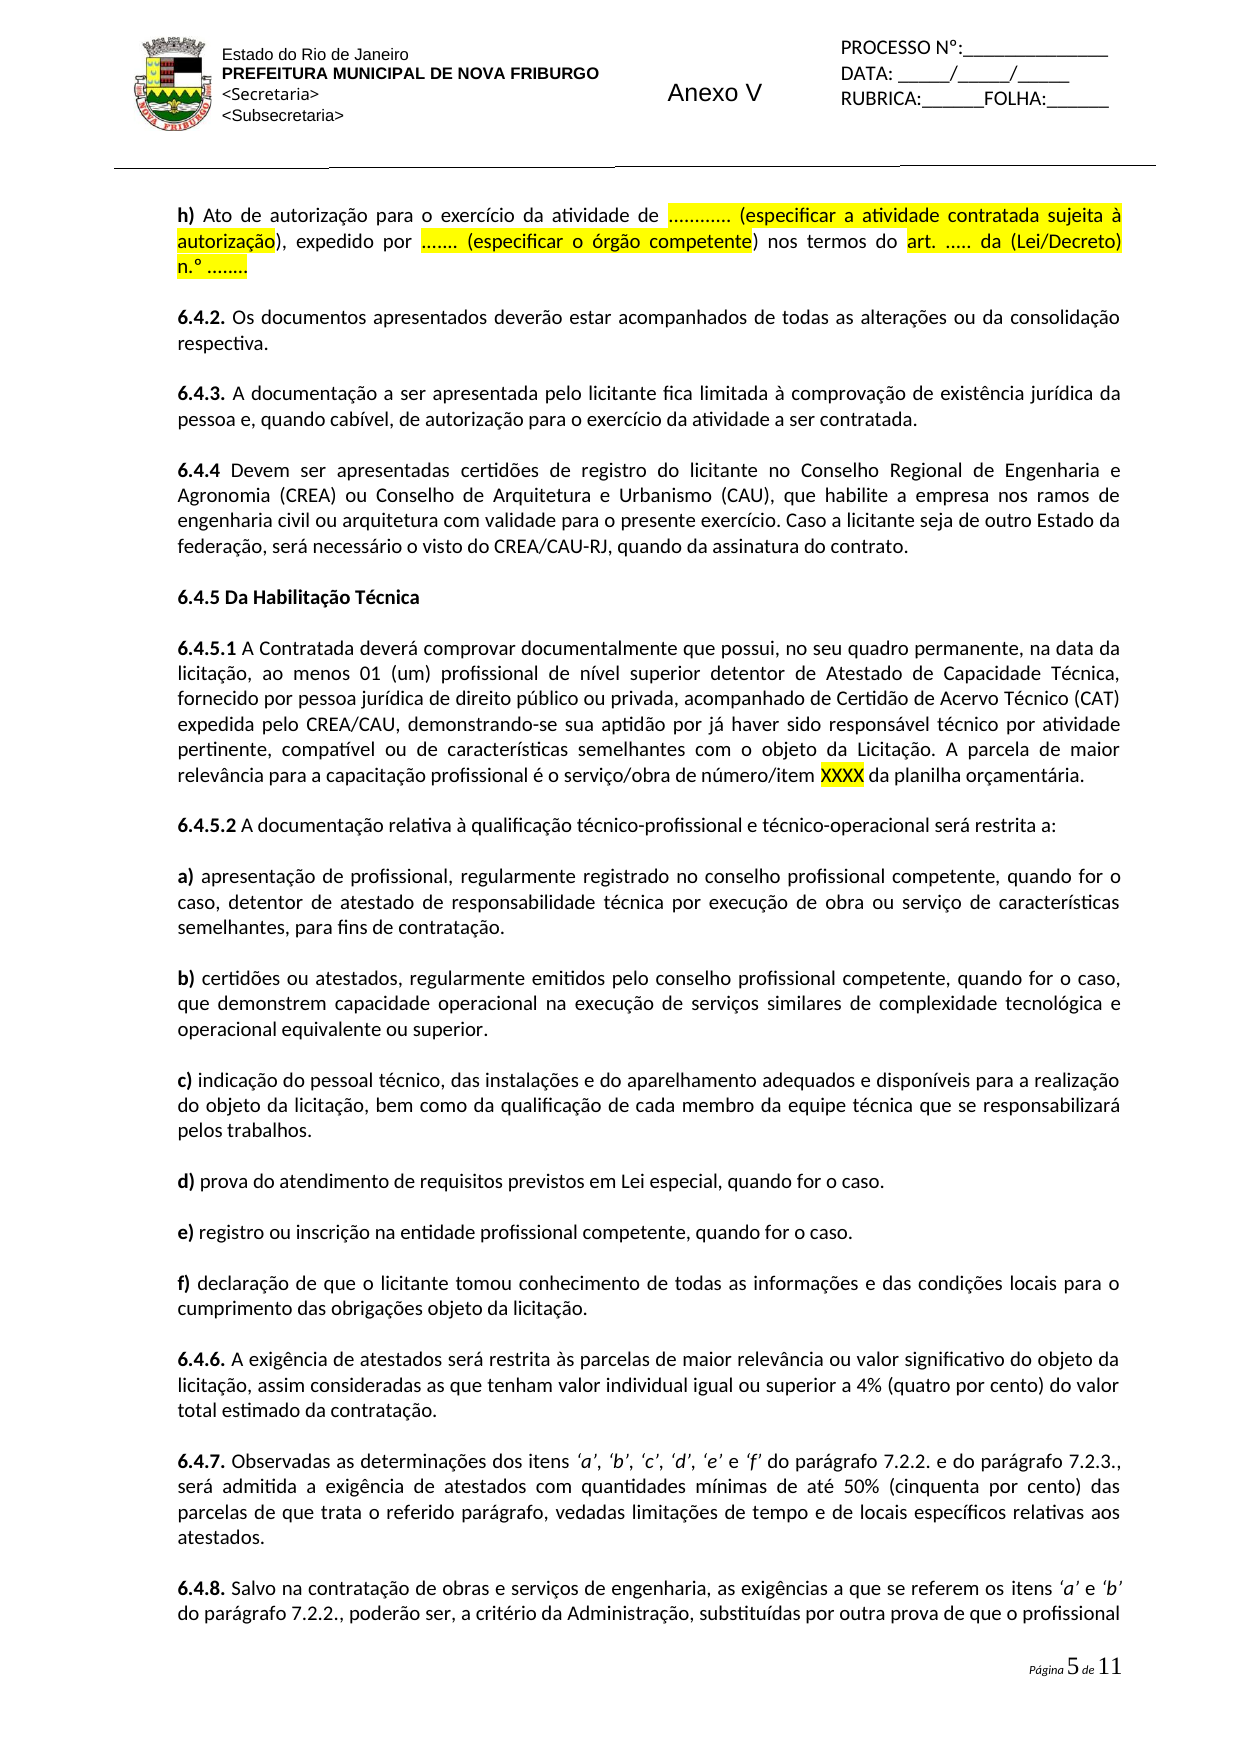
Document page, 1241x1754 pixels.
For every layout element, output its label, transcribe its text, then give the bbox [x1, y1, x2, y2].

text e) registro ou inscrição na entidade profissional competente, quando for o caso. [177, 1219, 1122, 1245]
text 6.4.3. A documentação a ser apresentada pelo licitante fica limitada à comprovação de existência jurídica da pessoa e, quando cabível, de autorização para o exercício da atividade a ser contratada. [177, 381, 1122, 431]
text 6.4.5 Da Habilitação Técnica [177, 584, 1122, 609]
text 6.4.5.2 A documentação relativa à qualificação técnico-profissional e técnico-operacional será restrita a: [177, 813, 1122, 838]
text c) indicação do pessoal técnico, das instalações e do aparelhamento adequados e disponíveis para a realização do objeto da licitação, bem como da qualificação de cada membro da equipe técnica que se responsabilizará pelos trabalhos. [177, 1067, 1122, 1143]
text h) Ato de autorização para o exercício da atividade de ............ (especificar a atividade contratada sujeita à autorização), expedido por ....... (especificar o órgão competente) nos termos do art. ..... da (Lei/Decreto) n.º .....… [177, 203, 1122, 279]
list a) apresentação de profissional, regularmente registrado no conselho profissional competente, quando for o caso, detentor de atestado de responsabilidade técnica por execução de obra ou serviço de características semelhantes, para fins de contratação. [177, 863, 1122, 940]
text 6.4.7. Observadas as determinações dos itens ‘a’, ‘b’, ‘c’, ‘d’, ‘e’ e ‘f’ do parágrafo 7.2.2. e do parágrafo 7.2.3., será admitida a exigência de atestados com quantidades mínimas de até 50% (cinquenta por cento) das parcelas de que trata o referido parágrafo, vedadas limitações de tempo e de locais específicos relativas aos atestados. [177, 1448, 1122, 1550]
text f) declaração de que o licitante tomou conhecimento de todas as informações e das condições locais para o cumprimento das obrigações objeto da licitação. [177, 1270, 1122, 1321]
text b) certidões ou atestados, regularmente emitidos pelo conselho profissional competente, quando for o caso, que demonstrem capacidade operacional na execução de serviços similares de complexidade tecnológica e operacional equivalente ou superior. [177, 965, 1122, 1041]
text 6.4.6. A exigência de atestados será restrita às parcelas de maior relevância ou valor significativo do objeto da licitação, assim consideradas as que tenham valor individual igual ou superior a 4% (quatro por cento) do valor total estimado da contratação. [177, 1346, 1122, 1423]
text d) prova do atendimento de requisitos previstos em Lei especial, quando for o caso. [177, 1168, 1122, 1194]
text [177, 1575, 1122, 1626]
picture [133, 36, 212, 129]
text 6.4.5.1 A Contratada deverá comprovar documentalmente que possui, no seu quadro permanente, na data da licitação, ao menos 01 (um) profissional de nível superior detentor de Atestado de Capacidade Técnica, fornecido por pessoa jurídica de direito público ou privada, acompanhado de Certidão de Acervo Técnico (CAT) expedida pelo CREA/CAU, demonstrando-se sua aptidão por já haver sido responsável técnico por atividade pertinente, compatível ou de características semelhantes com o objeto da Licitação. A parcela de maior relevância para a capacitação profissional é o serviço/obra de número/item XXXX da planilha orçamentária. [177, 635, 1122, 787]
text 6.4.4 Devem ser apresentadas certidões de registro do licitante no Conselho Regional de Engenharia e Agronomia (CREA) ou Conselho de Arquitetura e Urbanismo (CAU), que habilite a empresa nos ramos de engenharia civil ou arquitetura com validade para o presente exercício. Caso a licitante seja de outro Estado da federação, será necessário o visto do CREA/CAU-RJ, quando da assinatura do contrato. [177, 457, 1122, 558]
text 6.4.2. Os documentos apresentados deverão estar acompanhados de todas as alterações ou da consolidação respectiva. [177, 304, 1122, 355]
